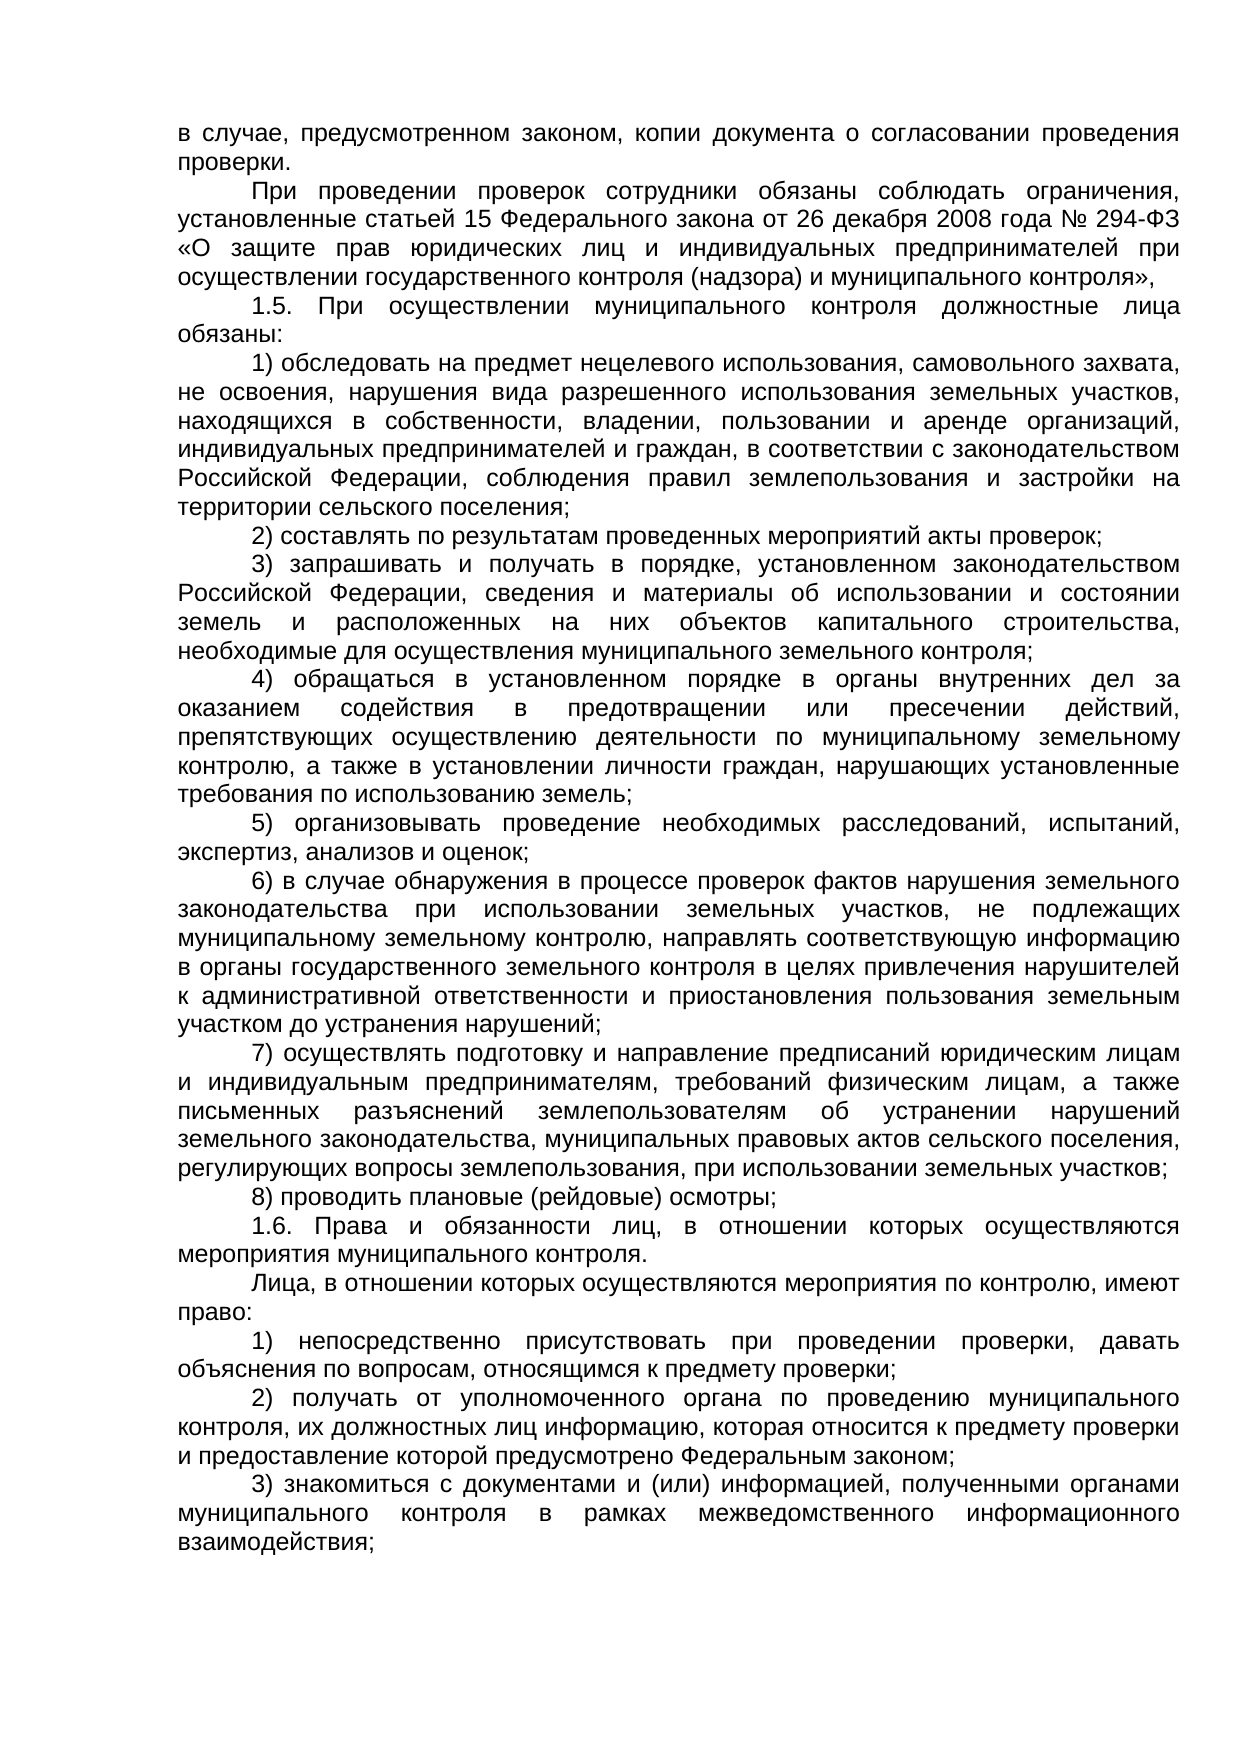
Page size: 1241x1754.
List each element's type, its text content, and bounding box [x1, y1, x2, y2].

text 8) проводить плановые (рейдовые) осмотры; [177, 1182, 1181, 1211]
text 1) обследовать на предмет нецелевого использования, самовольного захвата, не освоения, нарушения вида разрешенного использования земельных участков, находящихся в собственности, владении, пользовании и аренде организаций, индивидуальных предпринимателей и граждан, в соответствии с законодательством Российской Федерации, соблюдения правил землепользования и застройки на территории сельского поселения; [177, 348, 1181, 521]
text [177, 118, 1181, 176]
text 5) организовывать проведение необходимых расследований, испытаний, экспертиз, анализов и оценок; [177, 808, 1181, 866]
text Лица, в отношении которых осуществляются мероприятия по контролю, имеют право: [177, 1268, 1181, 1326]
text 6) в случае обнаружения в процессе проверок фактов нарушения земельного законодательства при использовании земельных участков, не подлежащих муниципальному земельному контролю, направлять соответствующую информацию в органы государственного земельного контроля в целях привлечения нарушителей к административной ответственности и приостановления пользования земельным участком до устранения нарушений; [177, 866, 1181, 1038]
text 1) непосредственно присутствовать при проведении проверки, давать объяснения по вопросам, относящимся к предмету проверки; [177, 1326, 1181, 1383]
text 1.6. Права и обязанности лиц, в отношении которых осуществляются мероприятия муниципального контроля. [177, 1211, 1181, 1268]
text 4) обращаться в установленном порядке в органы внутренних дел за оказанием содействия в предотвращении или пресечении действий, препятствующих осуществлению деятельности по муниципальному земельному контролю, а также в установлении личности граждан, нарушающих установленные требования по использованию земель; [177, 664, 1181, 808]
text 2) получать от уполномоченного органа по проведению муниципального контроля, их должностных лиц информацию, которая относится к предмету проверки и предоставление которой предусмотрено Федеральным законом; [177, 1383, 1181, 1469]
text При проведении проверок сотрудники обязаны соблюдать ограничения, установленные статьей 15 Федерального закона от 26 декабря 2008 года № 294-ФЗ «О защите прав юридических лиц и индивидуальных предпринимателей при осуществлении государственного контроля (надзора) и муниципального контроля», [177, 176, 1181, 291]
text 3) запрашивать и получать в порядке, установленном законодательством Российской Федерации, сведения и материалы об использовании и состоянии земель и расположенных на них объектов капитального строительства, необходимые для осуществления муниципального земельного контроля; [177, 549, 1181, 664]
text 7) осуществлять подготовку и направление предписаний юридическим лицам и индивидуальным предпринимателям, требований физическим лицам, а также письменных разъяснений землепользователям об устранении нарушений земельного законодательства, муниципальных правовых актов сельского поселения, регулирующих вопросы землепользования, при использовании земельных участков; [177, 1038, 1181, 1182]
text 3) знакомиться с документами и (или) информацией, полученными органами муниципального контроля в рамках межведомственного информационного взаимодействия; [177, 1469, 1181, 1556]
text 1.5. При осуществлении муниципального контроля должностные лица обязаны: [177, 291, 1181, 348]
text 2) составлять по результатам проведенных мероприятий акты проверок; [177, 521, 1181, 549]
